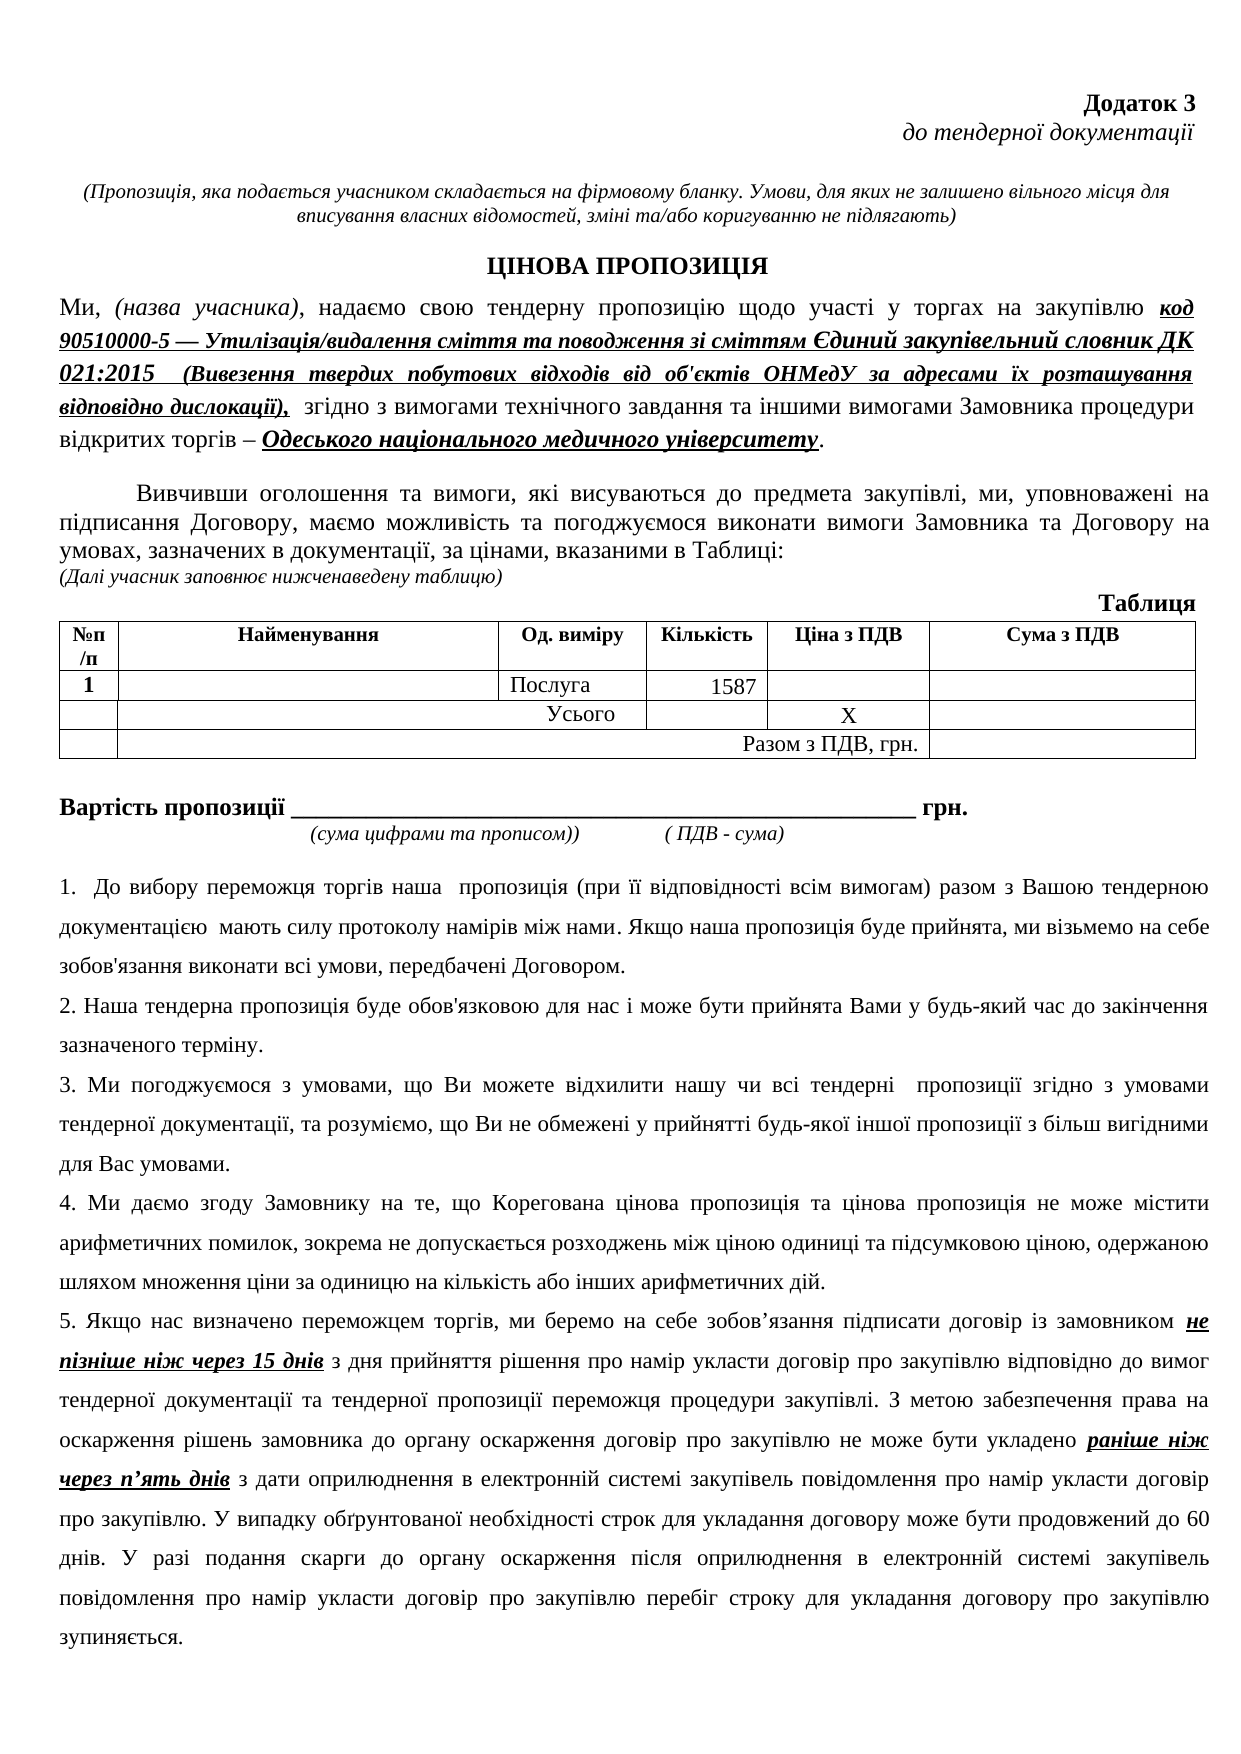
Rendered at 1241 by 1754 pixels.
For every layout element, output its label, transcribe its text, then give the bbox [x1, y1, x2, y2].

table_cell [930, 701, 1195, 728]
text (Далі учасник заповнює нижченаведену таблицю) [59, 564, 1196, 588]
text 1. До вибору переможця торгів наша пропозиція (при її відповідності всім вимогам) разом з Вашою тендерною документацією мають силу протоколу намірів між нами. Якщо наша пропозиція буде прийнята, ми візьмемо на себе зобов'язання виконати всі умови, передбачені Договором. [59, 873, 1211, 978]
text Ми, (назва учасника), надаємо свою тендерну пропозицію щодо участі у торгах на закупівлю код 90510000-5 — Утилізація/видалення сміття та поводження зі сміттям Єдиний закупівельний словник ДК 021:2015 (Вивезення твердих побутових відходів від об'єктів ОНМедУ за адресами їх розташування відповідно дислокації), згідно з вимогами технічного завдання та іншими вимогами Замовника процедури відкритих торгів – Одеського національного медичного університету. [59, 292, 1196, 453]
table_cell [60, 730, 117, 758]
table_header Найменування [119, 622, 498, 670]
text 3. Ми погоджуємося з умовами, що Ви можете відхилити нашу чи всі тендерні пропозиції згідно з умовами тендерної документації, та розуміємо, що Ви не обмежені у прийнятті будь-якої іншої пропозиції з більш вигідними для Вас умовами. [59, 1071, 1211, 1176]
text Вивчивши оголошення та вимоги, які висуваються до предмета закупівлі, ми, уповноважені на підписання Договору, маємо можливість та погоджуємося виконати вимоги Замовника та Договору на умовах, зазначених в документації, за цінами, вказаними в Таблиці: [59, 478, 1211, 564]
table_cell [930, 671, 1195, 699]
text (сума цифрами та прописом)) ( ПДВ - сума) [59, 820, 1196, 844]
table_cell [768, 671, 929, 699]
table_cell [647, 701, 767, 728]
table_cell [930, 730, 1195, 758]
table_header Ціна з ПДВ [768, 622, 929, 670]
text 2. Наша тендерна пропозиція буде обов'язковою для нас і може бути прийнята Вами у будь-який час до закінчення зазначеного терміну. [59, 992, 1211, 1057]
table_header Сума з ПДВ [930, 622, 1195, 670]
table_cell 1 [60, 671, 118, 699]
text 5. Якщо нас визначено переможцем торгів, ми беремо на себе зобов’язання підписати договір із замовником не пізніше ніж через 15 днів з дня прийняття рішення про намір укласти договір про закупівлю відповідно до вимог тендерної документації та тендерної пропозиції переможця процедури закупівлі. З метою забезпечення права на оскарження рішень замовника до органу оскарження договір про закупівлю не може бути укладено раніше ніж через п’ять днів з дати оприлюднення в електронній системі закупівель повідомлення про намір укласти договір про закупівлю. У випадку обґрунтованої необхідності строк для укладання договору може бути продовжений до 60 днів. У разі подання скарги до органу оскарження після оприлюднення в електронній системі закупівель повідомлення про намір укласти договір про закупівлю перебіг строку для укладання договору про закупівлю зупиняється. [59, 1307, 1211, 1584]
table_cell Х [768, 701, 929, 728]
text Додаток 3 [884, 88, 1196, 117]
table_cell Послуга [499, 671, 646, 699]
text до тендерної документації [359, 117, 1196, 146]
table_cell [119, 671, 498, 699]
table_cell 1587 [647, 671, 767, 699]
table_cell Разом з ПДВ, грн. [118, 730, 929, 758]
table_header Кількість [647, 622, 767, 670]
text 4. Ми даємо згоду Замовнику на те, що Корегована цінова пропозиція та цінова пропозиція не може містити арифметичних помилок, зокрема не допускається розходжень між ціною одиниці та підсумковою ціною, одержаною шляхом множення ціни за одиницю на кількість або інших арифметичних дій. [59, 1189, 1211, 1294]
table_cell Усього [118, 701, 646, 728]
text (Пропозиція, яка подається учасником складається на фірмовому бланку. Умови, для яких не залишено вільного місця для вписування власних відомостей, зміні та/або коригуванню не підлягають) [59, 179, 1196, 227]
text ЦІНОВА ПРОПОЗИЦІЯ [59, 251, 1196, 280]
table_header Од. виміру [499, 622, 646, 670]
table_header №п/п [60, 622, 118, 670]
text Вартість пропозиції __________________________________________________ грн. [59, 792, 1196, 820]
text Таблиця [59, 588, 1196, 617]
table_cell [60, 701, 117, 728]
